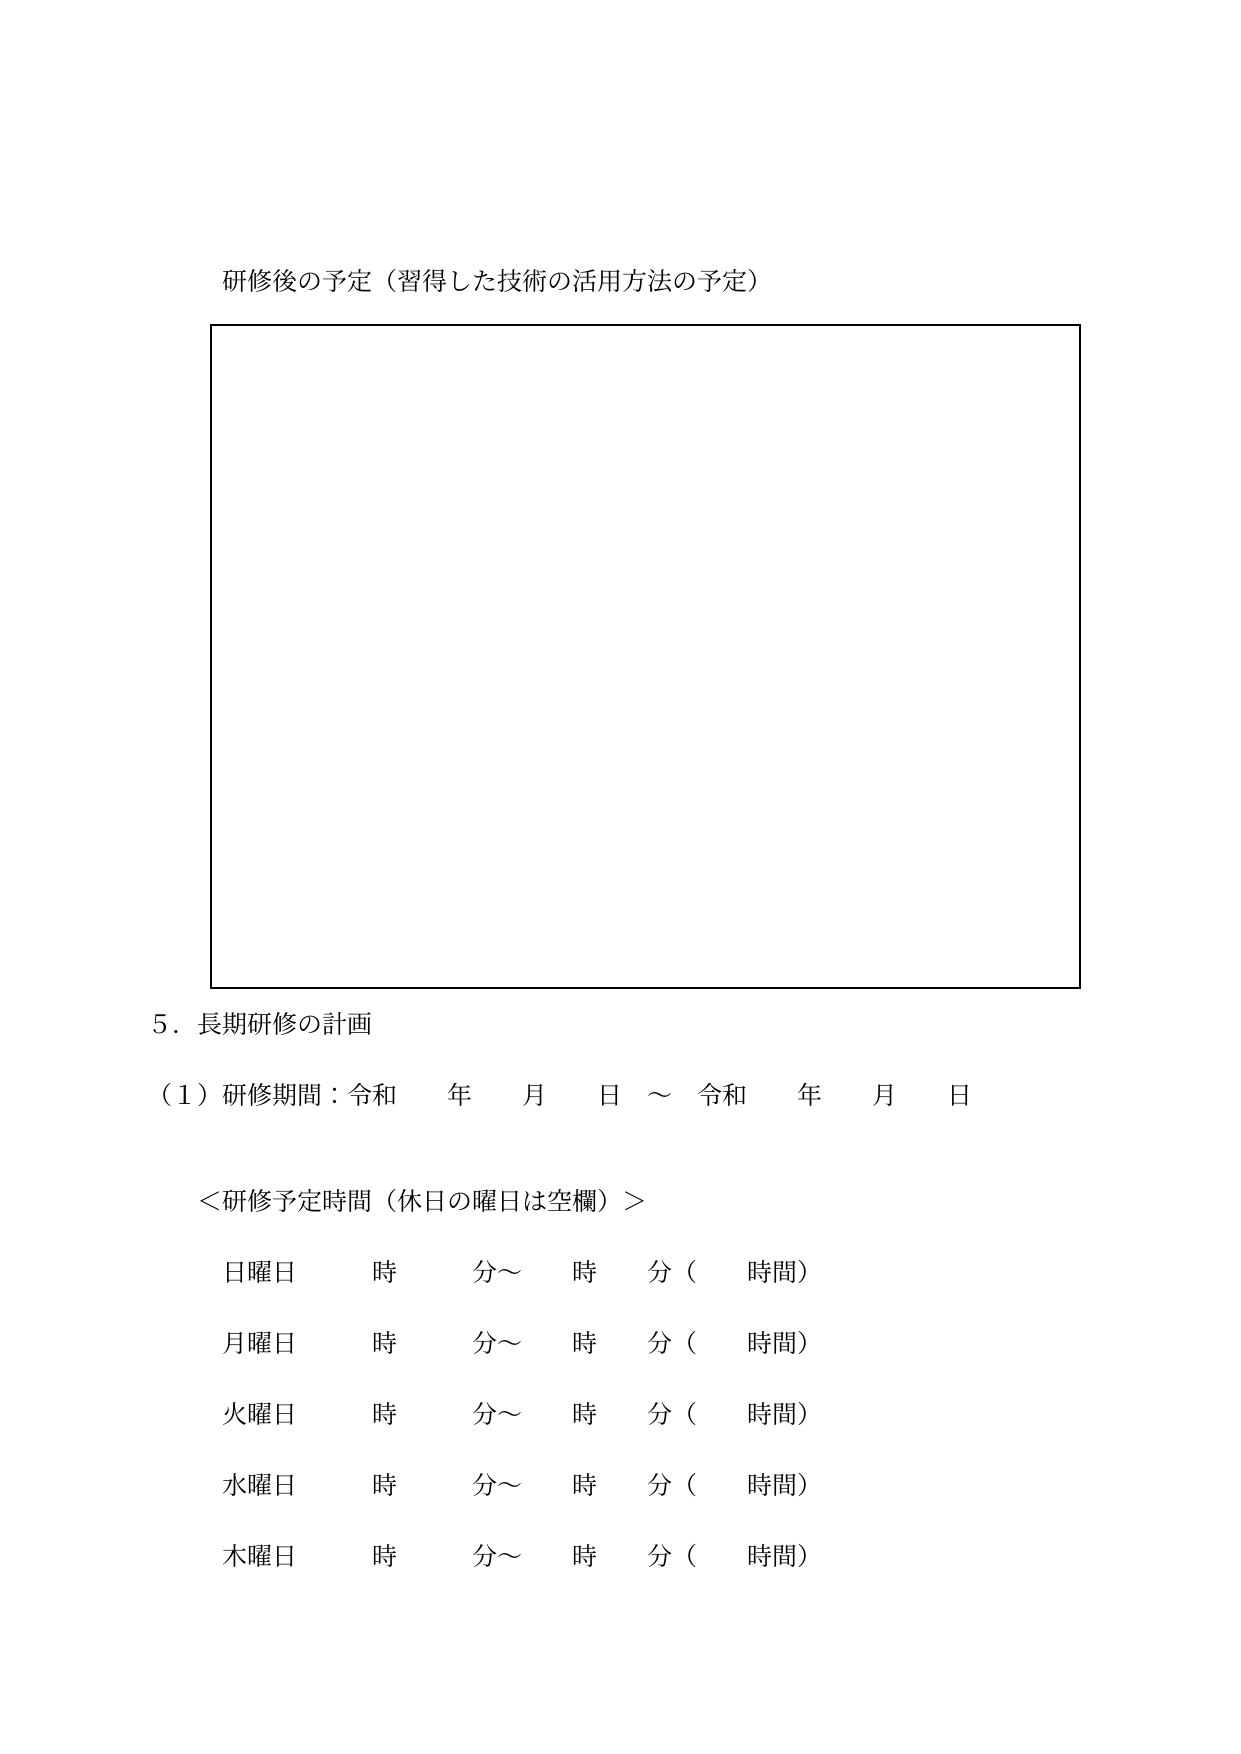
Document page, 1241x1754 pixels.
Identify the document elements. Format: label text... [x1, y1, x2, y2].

text ＜研修予定時間（休日の曜日は空欄）＞ [148, 1165, 1092, 1236]
text ５．長期研修の計画 [148, 988, 1092, 1058]
text 日曜日 時 分～ 時 分（ 時間） [148, 1236, 1092, 1306]
text 火曜日 時 分～ 時 分（ 時間） [148, 1377, 1092, 1448]
text （１）研修期間：令和 年 月 日 ～ 令和 年 月 日 [148, 1058, 1092, 1129]
text 木曜日 時 分～ 時 分（ 時間） [148, 1519, 1092, 1590]
text 月曜日 時 分～ 時 分（ 時間） [148, 1306, 1092, 1377]
text 水曜日 時 分～ 時 分（ 時間） [148, 1448, 1092, 1519]
text 研修後の予定（習得した技術の活用方法の予定） [148, 244, 1092, 315]
